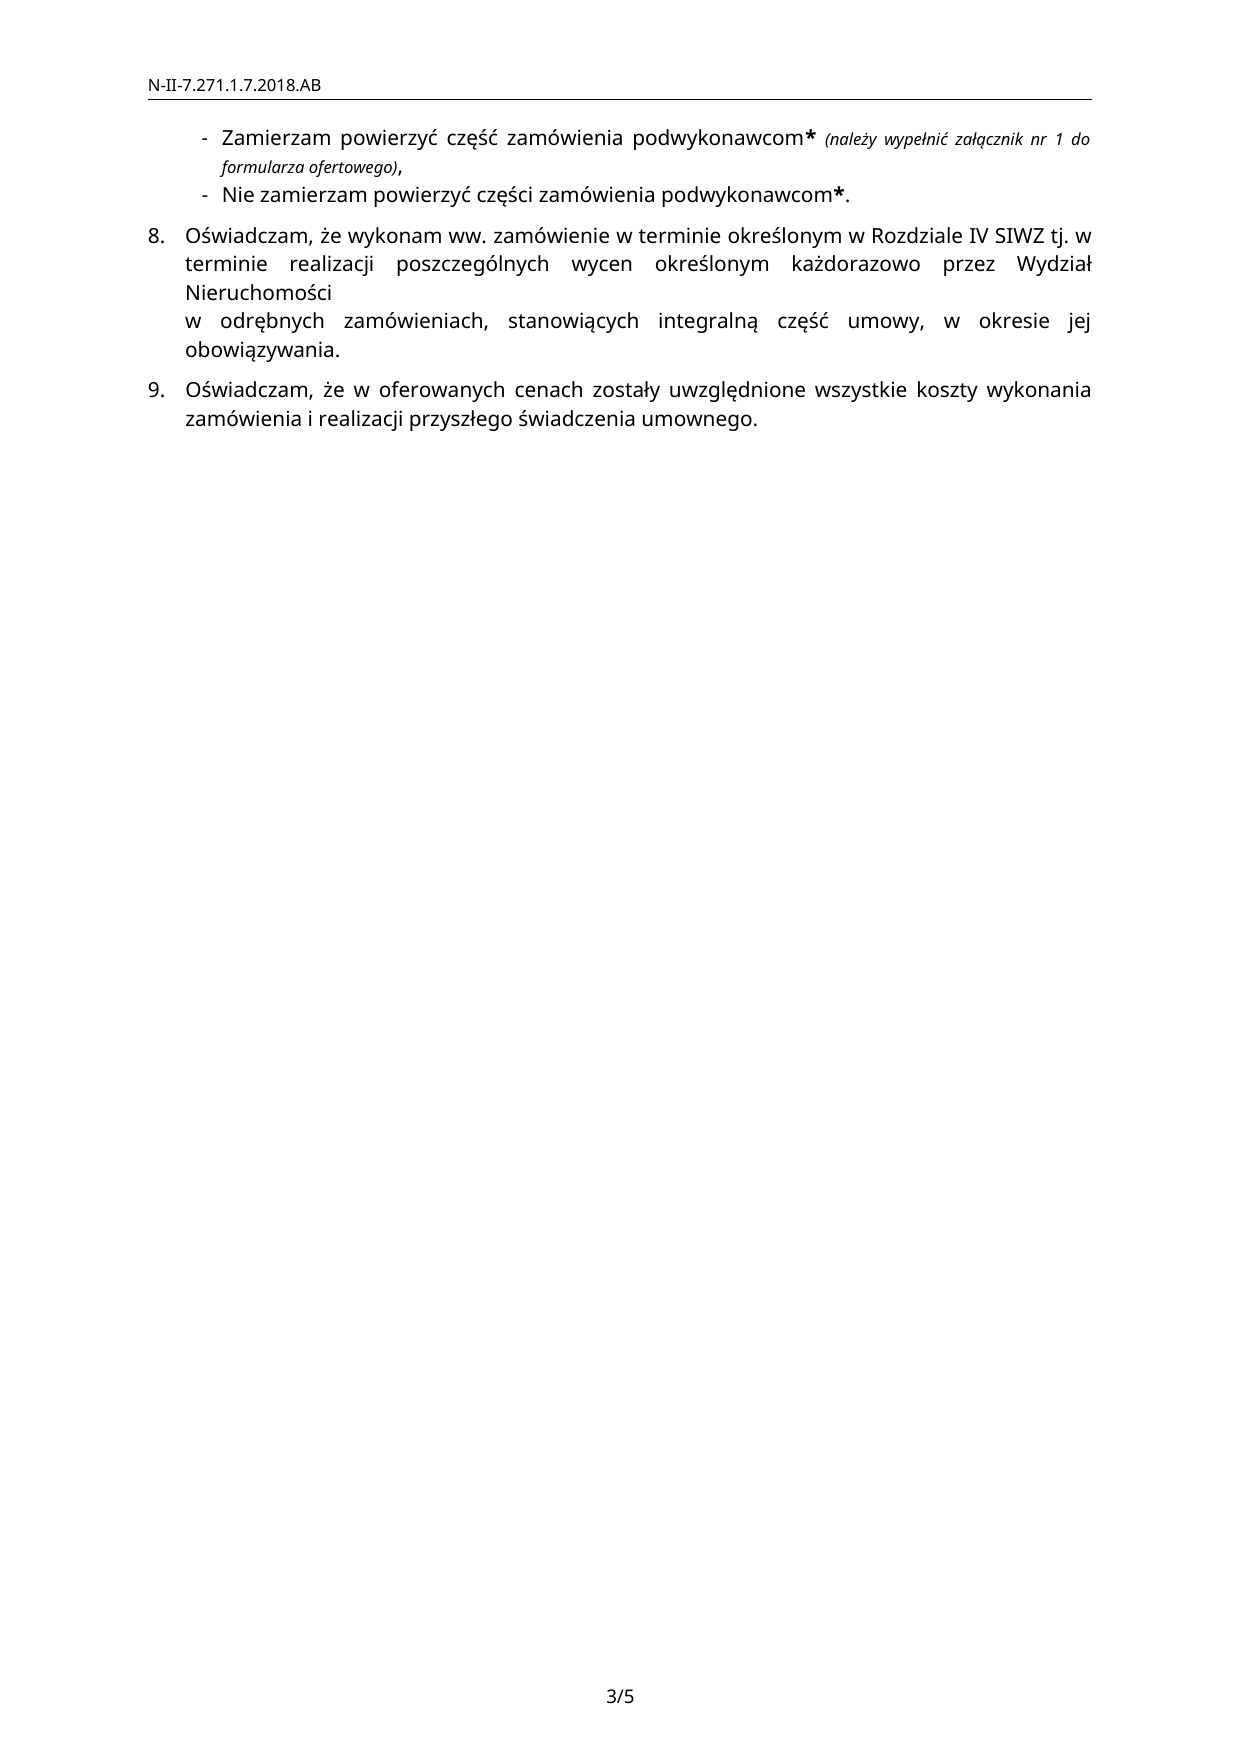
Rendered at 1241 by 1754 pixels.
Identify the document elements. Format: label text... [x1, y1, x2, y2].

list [201, 123, 1092, 180]
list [202, 180, 1092, 208]
list Oświadczam, że w oferowanych cenach zostały uwzględnione wszystkie koszty wykonania zamówienia i realizacji przyszłego świadczenia umownego. [148, 376, 1092, 432]
list Oświadczam, że wykonam ww. zamówienie w terminie określonym w Rozdziale IV SIWZ tj. w terminie realizacji poszczególnych wycen określonym każdorazowo przez Wydział Nieruchomości w odrębnych zamówieniach, stanowiących integralną część umowy, w okresie jej obowiązywania. [148, 221, 1092, 363]
